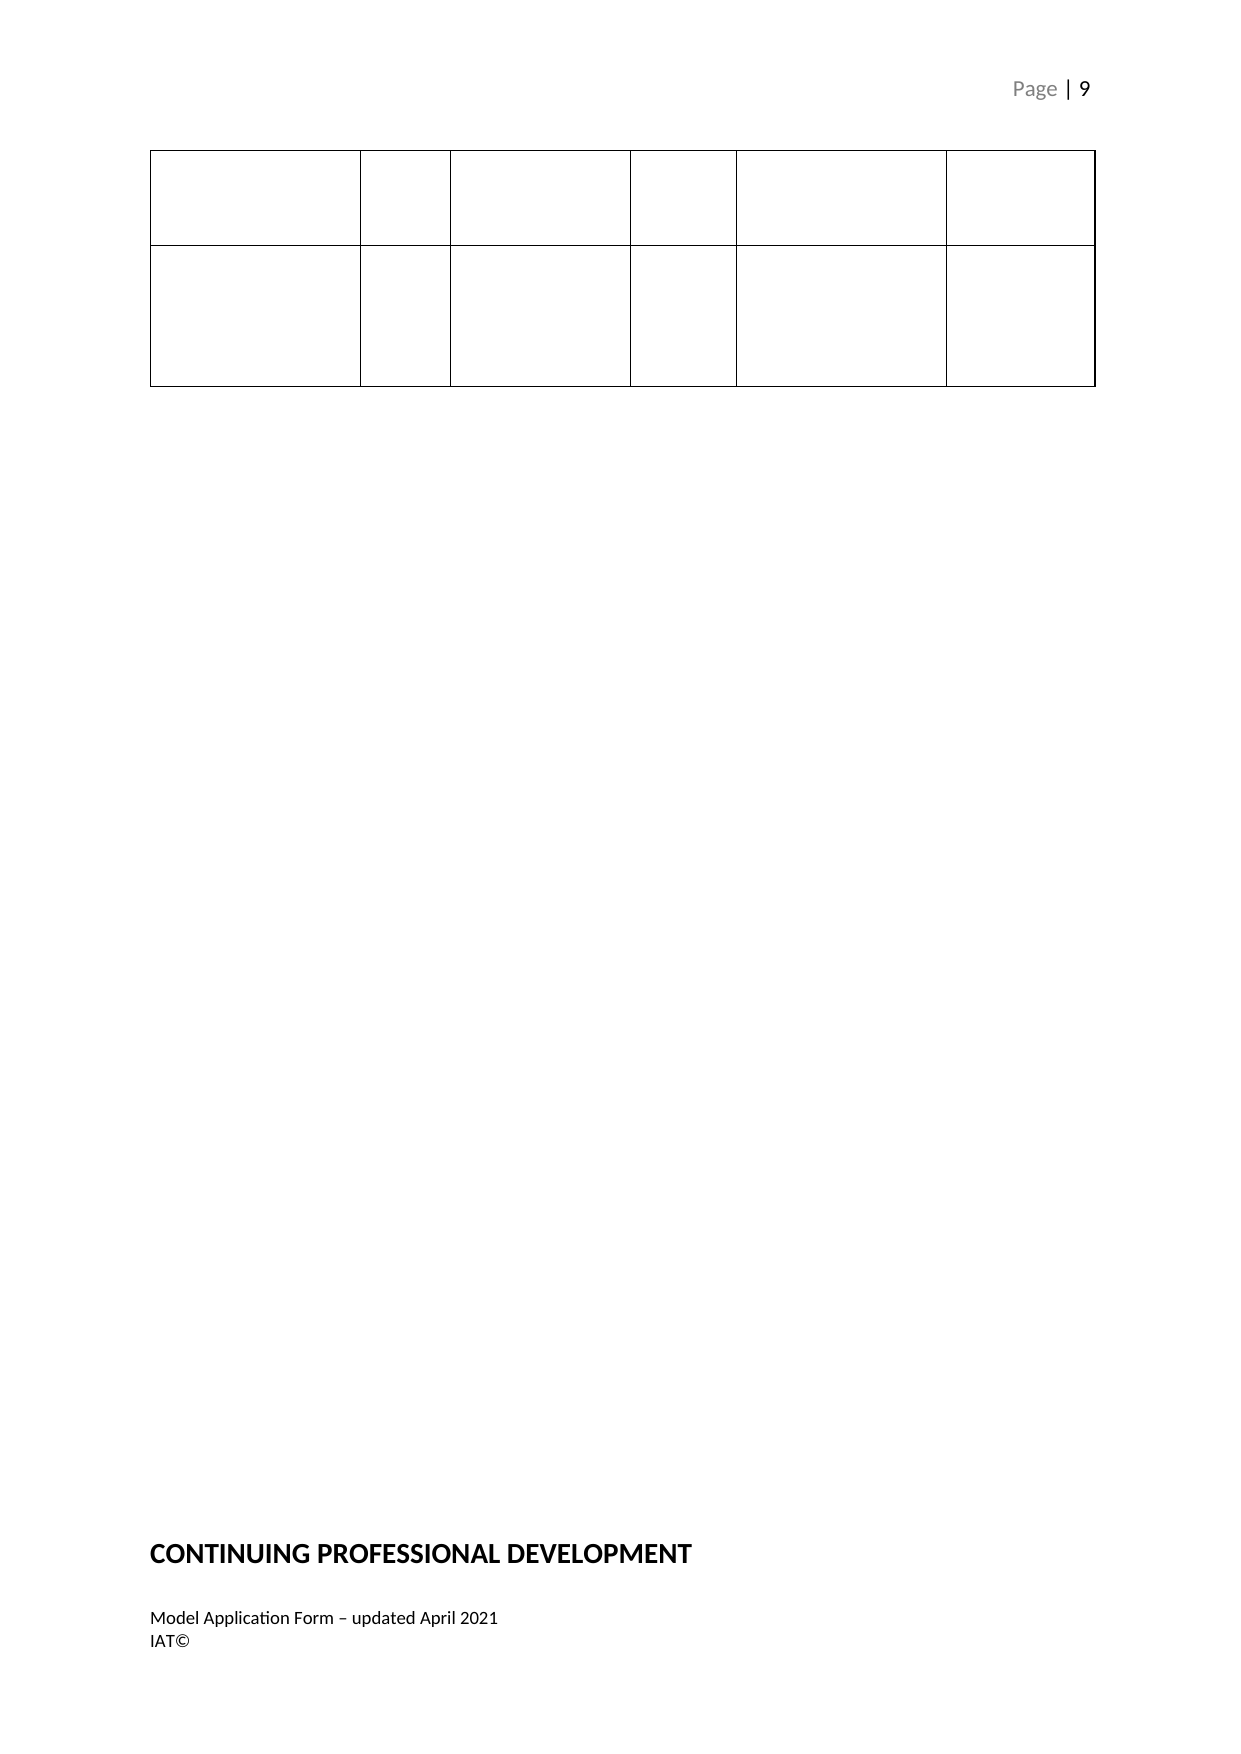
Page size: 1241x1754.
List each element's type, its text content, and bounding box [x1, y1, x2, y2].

table_cell [151, 151, 360, 245]
table_cell [151, 246, 360, 386]
table_cell [361, 151, 450, 245]
table_cell [947, 246, 1094, 386]
table_cell [737, 246, 946, 386]
table_cell [361, 246, 450, 386]
table_cell [631, 151, 736, 245]
table_cell [451, 246, 630, 386]
table_cell [451, 151, 630, 245]
table_cell [631, 246, 736, 386]
table_cell [947, 151, 1094, 245]
text CONTINUING PROFESSIONAL DEVELOPMENT [150, 1535, 1090, 1571]
table_cell [737, 151, 946, 245]
